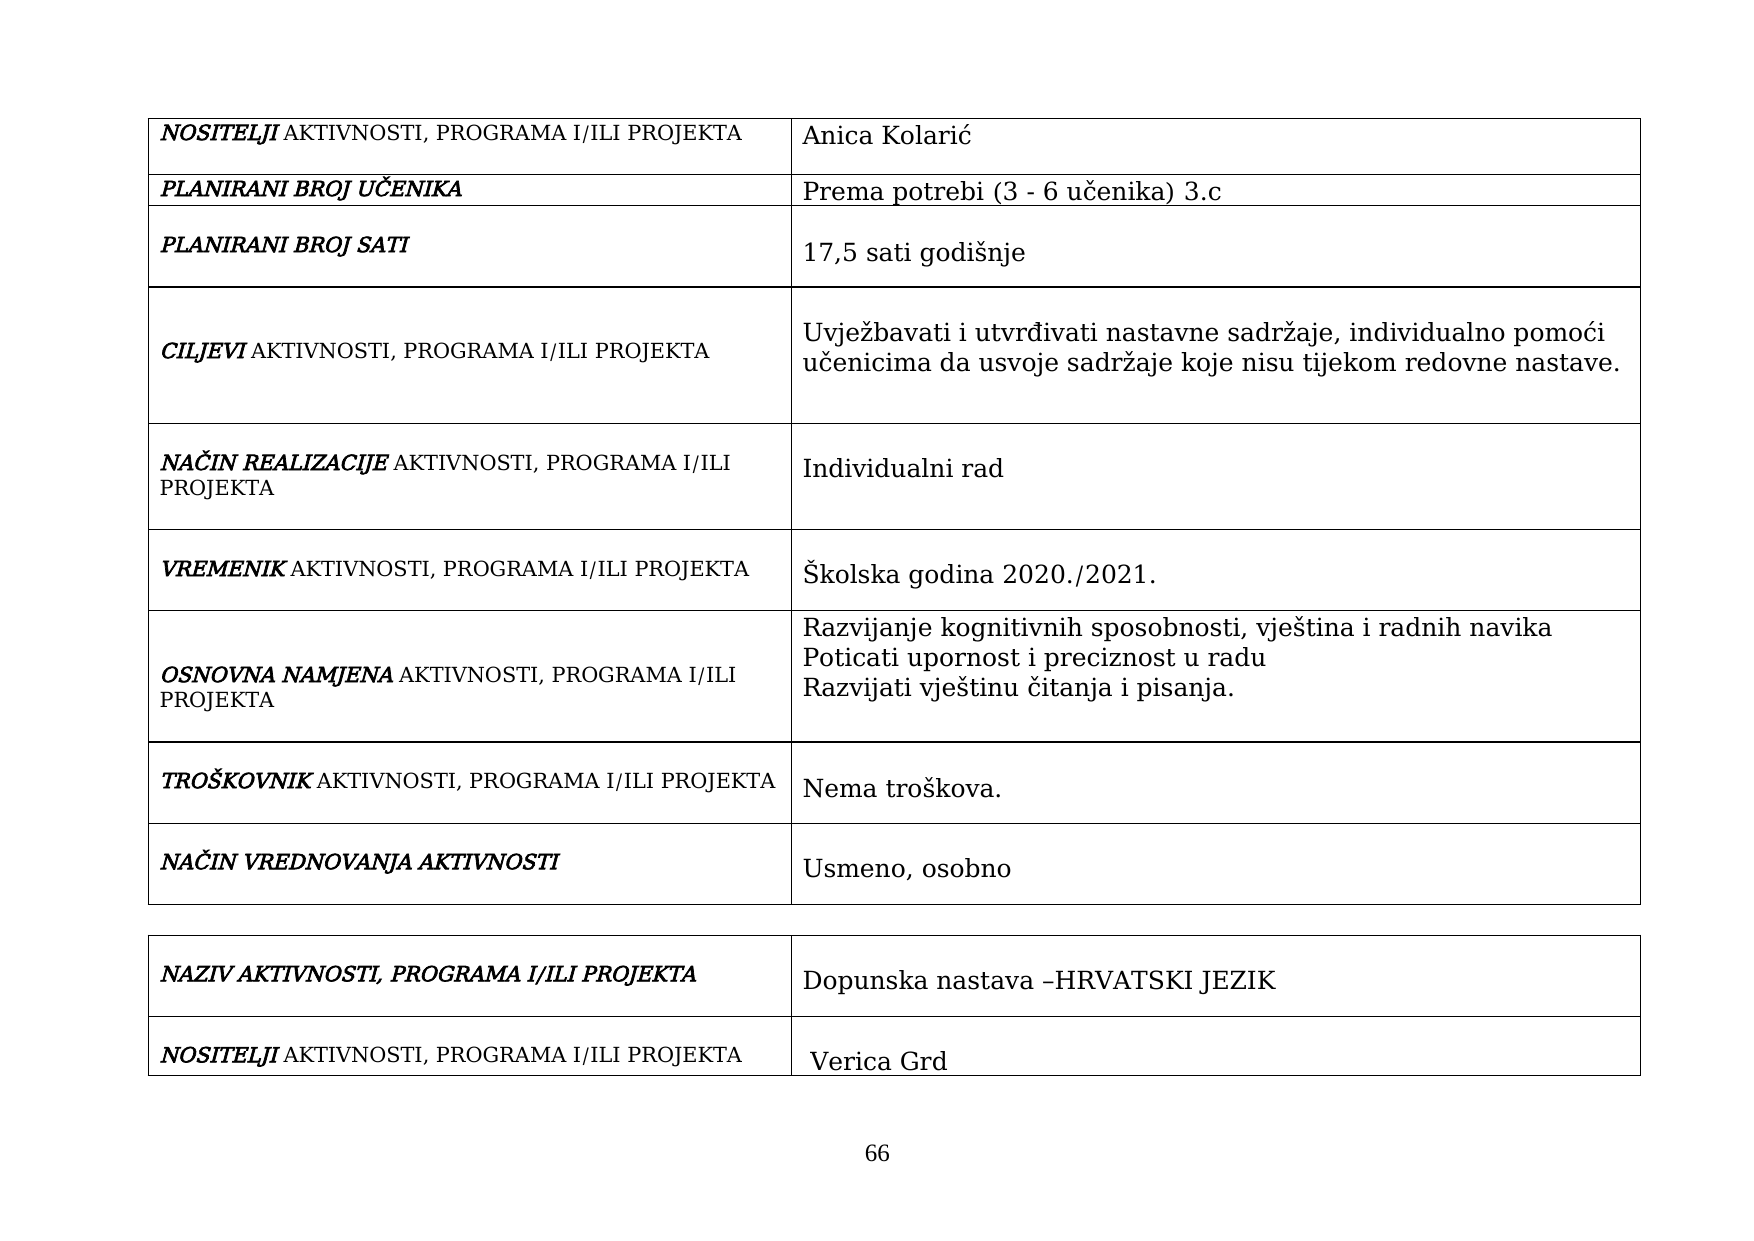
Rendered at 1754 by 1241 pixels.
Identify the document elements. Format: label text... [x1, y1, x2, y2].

table_header NAZIV AKTIVNOSTI, PROGRAMA I/ILI PROJEKTA [149, 936, 791, 1016]
table_cell Uvježbavati i utvrđivati nastavne sadržaje, individualno pomoći učenicima da usvoje sadržaje koje nisu tijekom redovne nastave. [792, 288, 1640, 423]
table_cell CILJEVI AKTIVNOSTI, PROGRAMA I/ILI PROJEKTA [149, 288, 791, 423]
table_cell Usmeno, osobno [792, 824, 1640, 903]
table_cell Razvijanje kognitivnih sposobnosti, vještina i radnih navika Poticati upornost i preciznost u radu Razvijati vještinu čitanja i pisanja. [792, 611, 1640, 741]
table_cell Prema potrebi (3 - 6 učenika) 3.c [792, 175, 1640, 205]
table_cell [149, 1017, 791, 1075]
table_cell NAČIN REALIZACIJE AKTIVNOSTI, PROGRAMA I/ILI PROJEKTA [149, 424, 791, 529]
table_cell Školska godina 2020./2021. [792, 530, 1640, 610]
table_cell Anica Kolarić [792, 119, 1640, 174]
table_header Dopunska nastava –HRVATSKI JEZIK [792, 936, 1640, 1016]
table_cell NAČIN VREDNOVANJA AKTIVNOSTI [149, 824, 791, 903]
table_cell Verica Grd [792, 1017, 1640, 1075]
table_cell PLANIRANI BROJ UČENIKA [149, 175, 791, 205]
table_cell VREMENIK AKTIVNOSTI, PROGRAMA I/ILI PROJEKTA [149, 530, 791, 610]
table_cell PLANIRANI BROJ SATI [149, 206, 791, 286]
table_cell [149, 119, 791, 174]
table_cell Nema troškova. [792, 743, 1640, 822]
table_cell Individualni rad [792, 424, 1640, 529]
table_cell OSNOVNA NAMJENA AKTIVNOSTI, PROGRAMA I/ILI PROJEKTA [149, 611, 791, 741]
table_cell 17,5 sati godišnje [792, 206, 1640, 286]
table_cell TROŠKOVNIK AKTIVNOSTI, PROGRAMA I/ILI PROJEKTA [149, 743, 791, 822]
